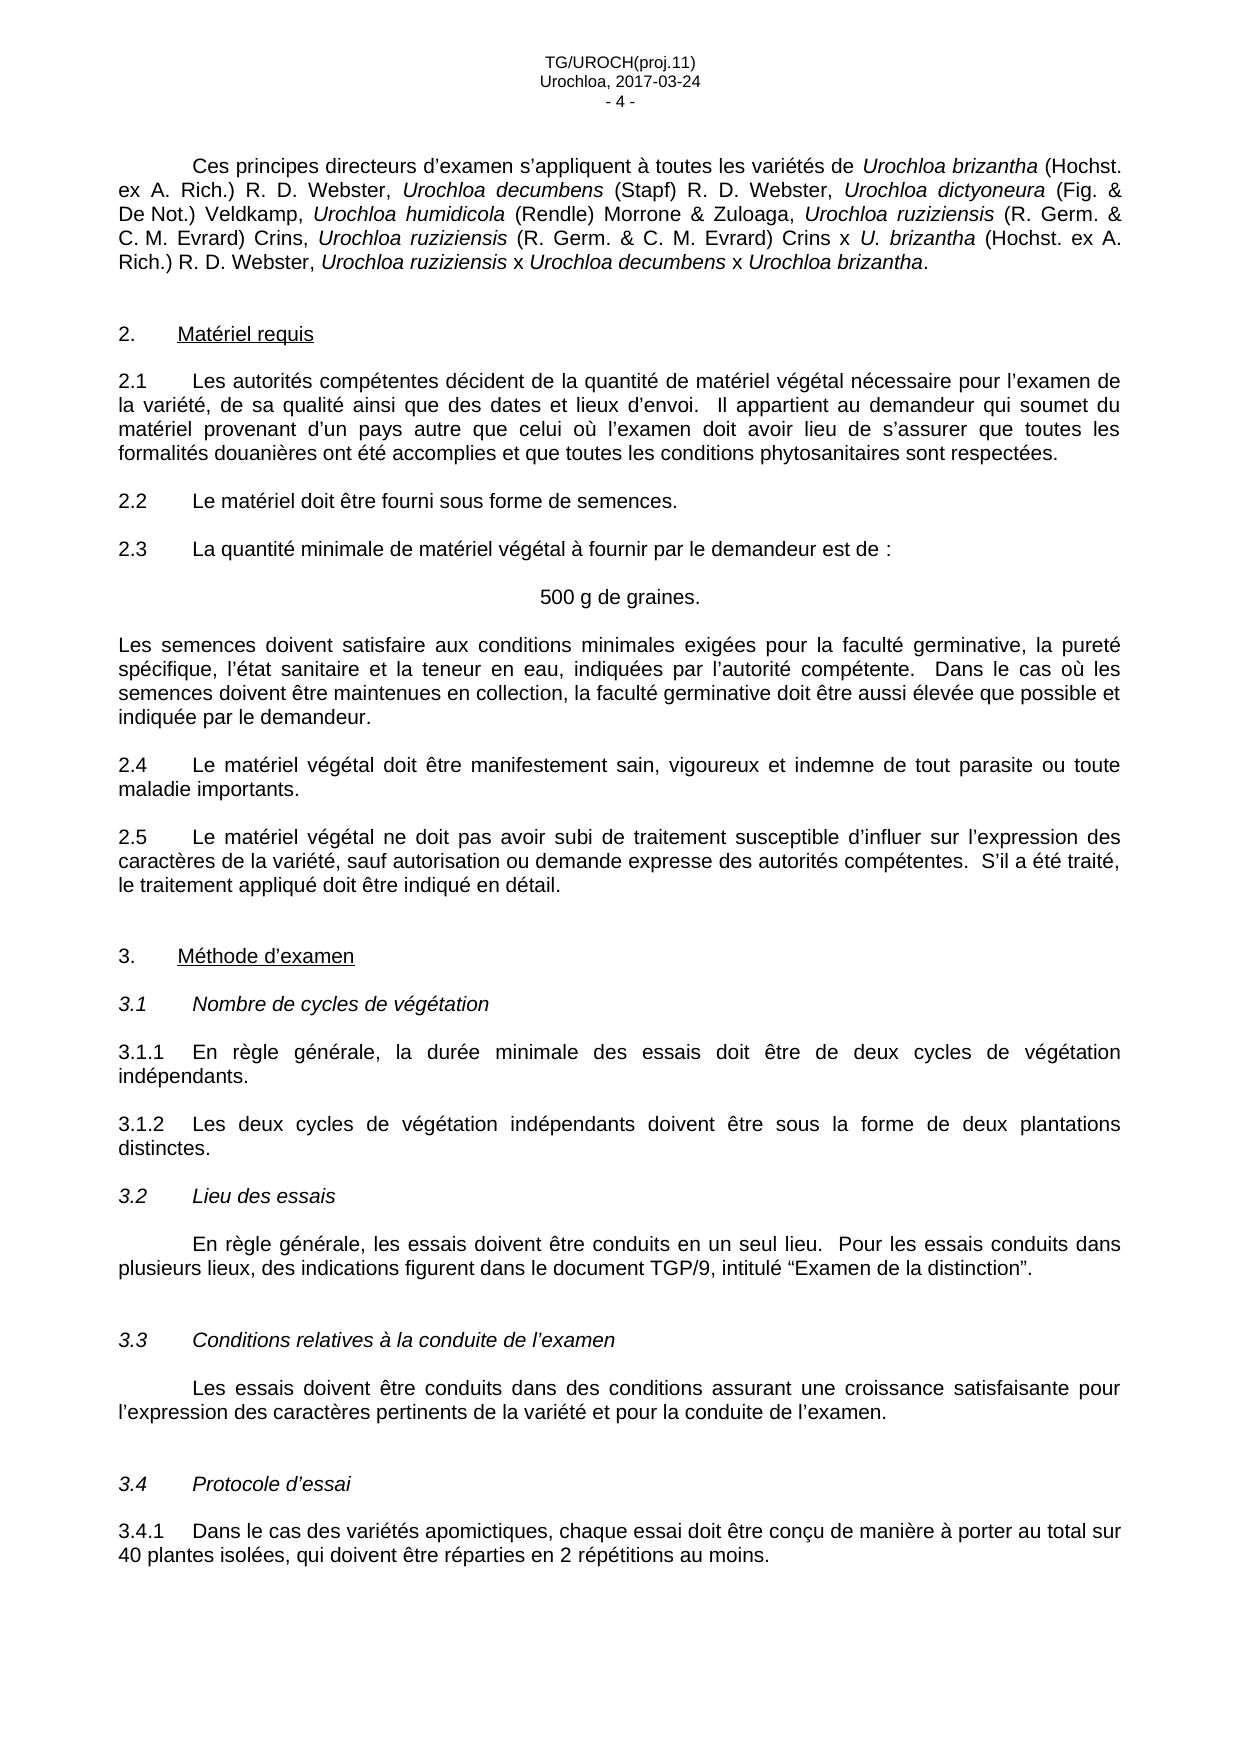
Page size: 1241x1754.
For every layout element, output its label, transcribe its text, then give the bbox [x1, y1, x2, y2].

subtitle 3.1 Nombre de cycles de végétation [118, 992, 1122, 1016]
subtitle 3.3 Conditions relatives à la conduite de l’examen [118, 1328, 1122, 1352]
text Les essais doivent être conduits dans des conditions assurant une croissance satisfaisante pour l’expression des caractères pertinents de la variété et pour la conduite de l’examen. [118, 1376, 1122, 1423]
subtitle Méthode d’examen [118, 944, 1122, 968]
text 2.2 Le matériel doit être fourni sous forme de semences. [118, 489, 1122, 513]
text 3.4.1 Dans le cas des variétés apomictiques, chaque essai doit être conçu de manière à porter au total sur 40 plantes isolées, qui doivent être réparties en 2 répétitions au moins. [118, 1519, 1122, 1567]
subtitle Matériel requis [118, 321, 1122, 345]
text 2.5 Le matériel végétal ne doit pas avoir subi de traitement susceptible d’influer sur l’expression des caractères de la variété, sauf autorisation ou demande expresse des autorités compétentes. S’il a été traité, le traitement appliqué doit être indiqué en détail. [118, 824, 1122, 896]
text 3.1.2 Les deux cycles de végétation indépendants doivent être sous la forme de deux plantations distinctes. [118, 1112, 1122, 1160]
text 2.4 Le matériel végétal doit être manifestement sain, vigoureux et indemne de tout parasite ou toute maladie importants. [118, 753, 1122, 801]
text 2.3 La quantité minimale de matériel végétal à fournir par le demandeur est de : [118, 537, 1122, 561]
text 2.1 Les autorités compétentes décident de la quantité de matériel végétal nécessaire pour l’examen de la variété, de sa qualité ainsi que des dates et lieux d’envoi. Il appartient au demandeur qui soumet du matériel provenant d’un pays autre que celui où l’examen doit avoir lieu de s’assurer que toutes les formalités douanières ont été accomplies et que toutes les conditions phytosanitaires sont respectées. [118, 369, 1122, 465]
text 500 g de graines. [118, 585, 1122, 609]
text 3.1.1 En règle générale, la durée minimale des essais doit être de deux cycles de végétation indépendants. [118, 1040, 1122, 1088]
subtitle 3.4 Protocole d’essai [118, 1471, 1122, 1495]
subtitle 3.2 Lieu des essais [118, 1184, 1122, 1208]
text Ces principes directeurs d’examen s’appliquent à toutes les variétés de Urochloa brizantha (Hochst. ex A. Rich.) R. D. Webster, Urochloa decumbens (Stapf) R. D. Webster, Urochloa dictyoneura (Fig. & De Not.) Veldkamp, Urochloa humidicola (Rendle) Morrone & Zuloaga, Urochloa ruziziensis (R. Germ. & C. M. Evrard) Crins, Urochloa ruziziensis (R. Germ. & C. M. Evrard) Crins x U. brizantha (Hochst. ex A. Rich.) R. D. Webster, Urochloa ruziziensis x Urochloa decumbens x Urochloa brizantha. [118, 154, 1122, 273]
text Les semences doivent satisfaire aux conditions minimales exigées pour la faculté germinative, la pureté spécifique, l’état sanitaire et la teneur en eau, indiquées par l’autorité compétente. Dans le cas où les semences doivent être maintenues en collection, la faculté germinative doit être aussi élevée que possible et indiquée par le demandeur. [118, 633, 1122, 729]
text En règle générale, les essais doivent être conduits en un seul lieu. Pour les essais conduits dans plusieurs lieux, des indications figurent dans le document TGP/9, intitulé “Examen de la distinction”. [118, 1232, 1122, 1280]
